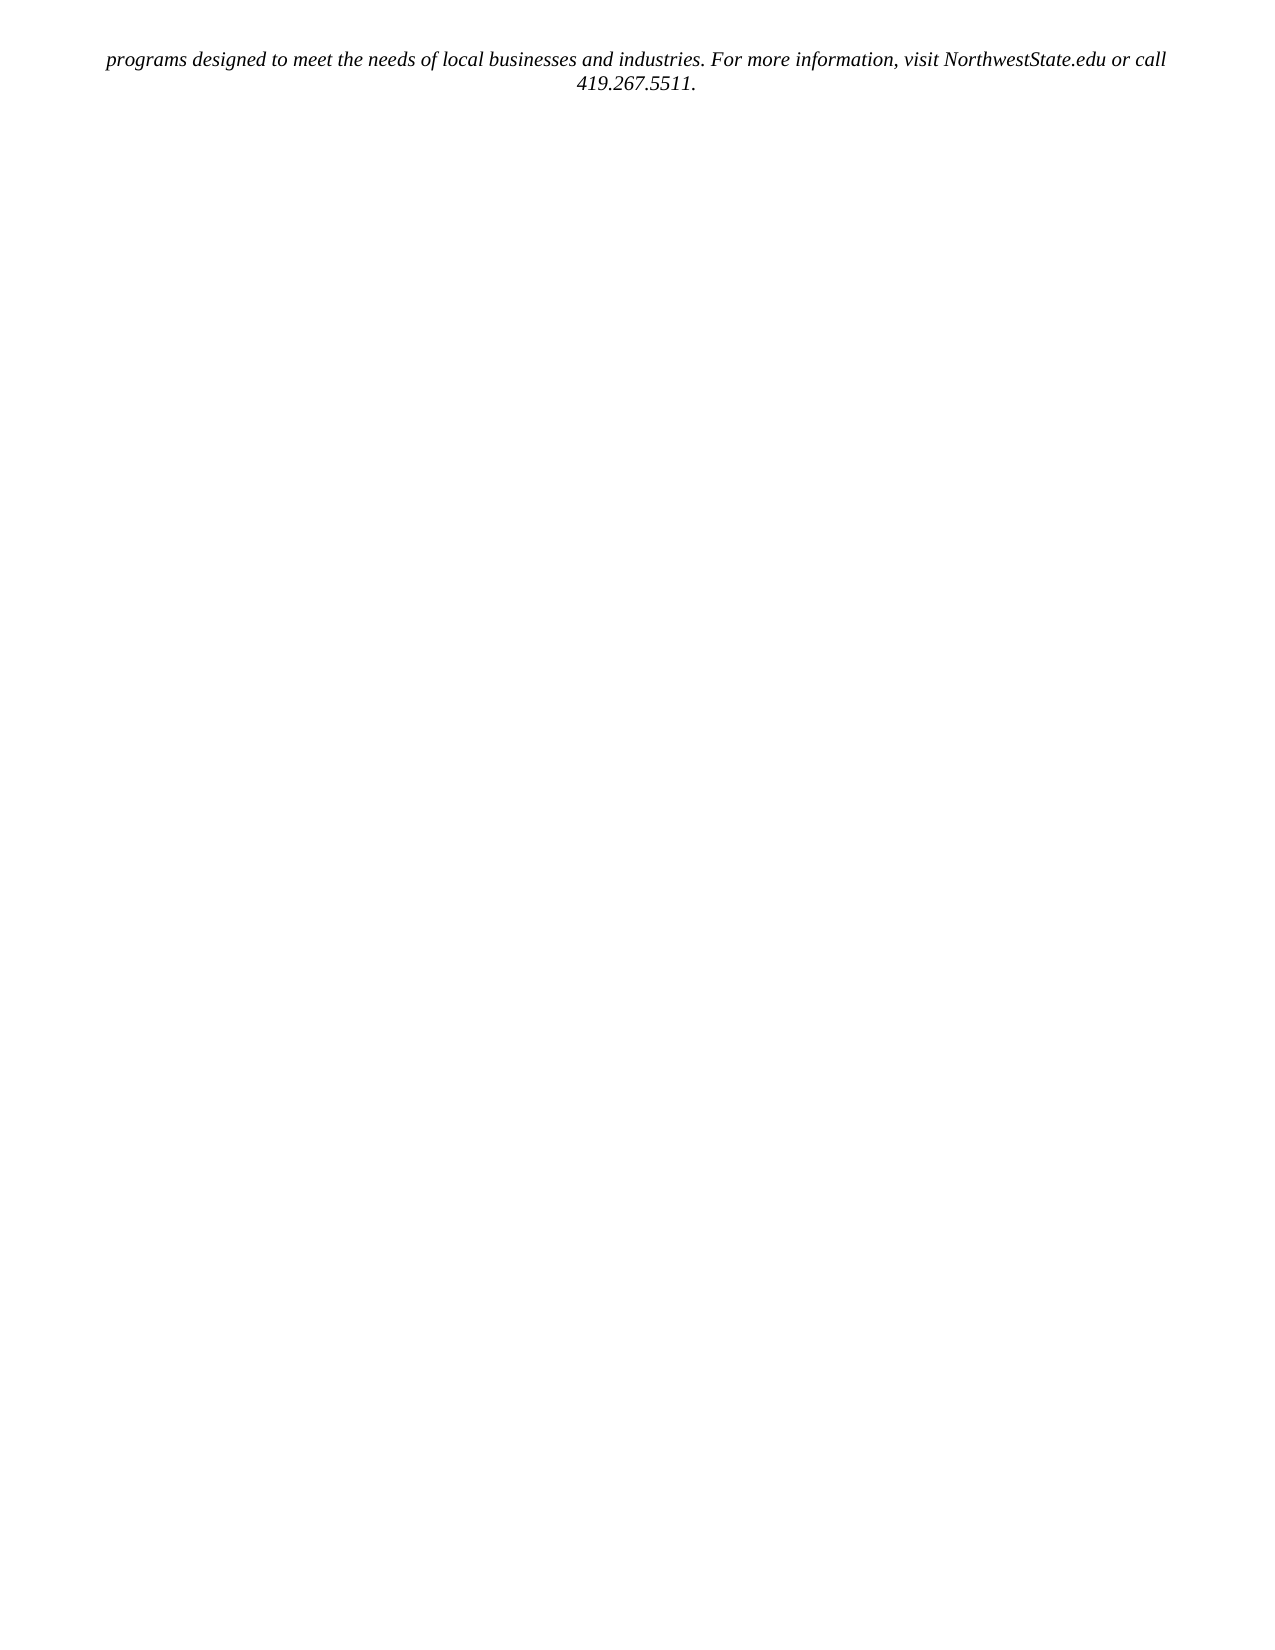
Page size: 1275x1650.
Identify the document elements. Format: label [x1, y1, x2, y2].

text [75, 47, 1200, 95]
